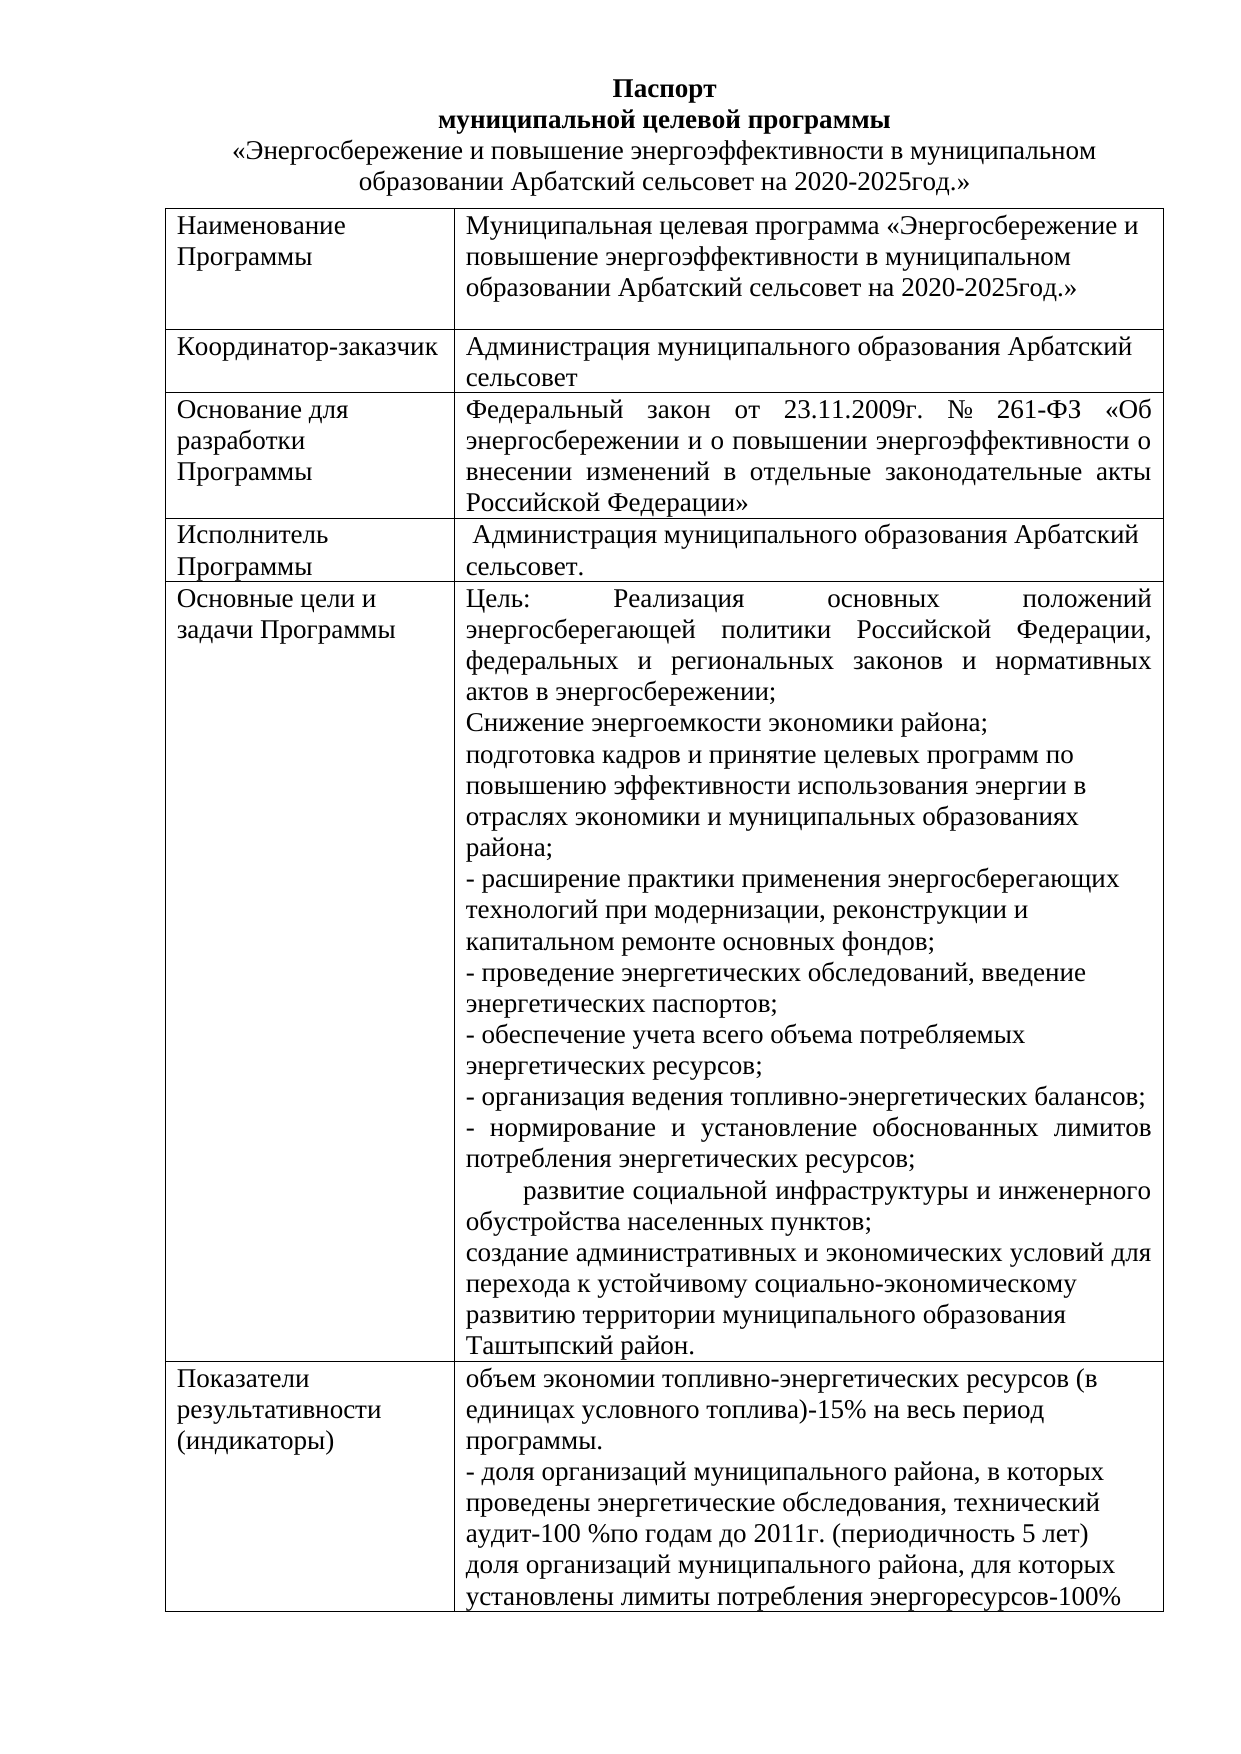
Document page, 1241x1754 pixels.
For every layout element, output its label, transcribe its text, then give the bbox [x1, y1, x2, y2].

table_cell Основные цели и задачи Программы [166, 582, 454, 1361]
table_cell Администрация муниципального образования Арбатский сельсовет [455, 330, 1163, 392]
table_header Муниципальная целевая программа «Энергосбережение и повышение энергоэффективности в муниципальном образовании Арбатский сельсовет на 2020-2025год.» [455, 209, 1163, 329]
table_cell Администрация муниципального образования Арбатский сельсовет. [455, 519, 1163, 581]
table_cell Федеральный закон от 23.11.2009г. № 261-ФЗ «Об энергосбережении и о повышении энергоэффективности о внесении изменений в отдельные законодательные акты Российской Федерации» [455, 393, 1163, 518]
table_cell Основание для разработки Программы [166, 393, 454, 518]
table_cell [455, 1362, 1163, 1611]
table_cell Исполнитель Программы [166, 519, 454, 581]
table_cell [166, 1362, 454, 1611]
text Паспорт муниципальной целевой программы «Энергосбережение и повышение энергоэффективности в муниципальном образовании Арбатский сельсовет на 2020-2025год.» [177, 72, 1152, 197]
table_header Наименование Программы [166, 209, 454, 329]
table_cell Цель: Реализация основных положений энергосберегающей политики Российской Федерации, федеральных и региональных законов и нормативных актов в энергосбережении; Снижение энергоемкости экономики района; подготовка кадров и принятие целевых программ по повышению эффективности использования энергии в отраслях экономики и муниципальных образованиях района; - расширение практики применения энергосберегающих технологий при модернизации, реконструкции и капитальном ремонте основных фондов; - проведение энергетических обследований, введение энергетических паспортов; - обеспечение учета всего объема потребляемых энергетических ресурсов; - организация ведения топливно-энергетических балансов; - нормирование и установление обоснованных лимитов потребления энергетических ресурсов; развитие социальной инфраструктуры и инженерного обустройства населенных пунктов; создание административных и экономических условий для перехода к устойчивому социально-экономическому развитию территории муниципального образования Таштыпский район. [455, 582, 1163, 1361]
table_cell Координатор-заказчик [166, 330, 454, 392]
